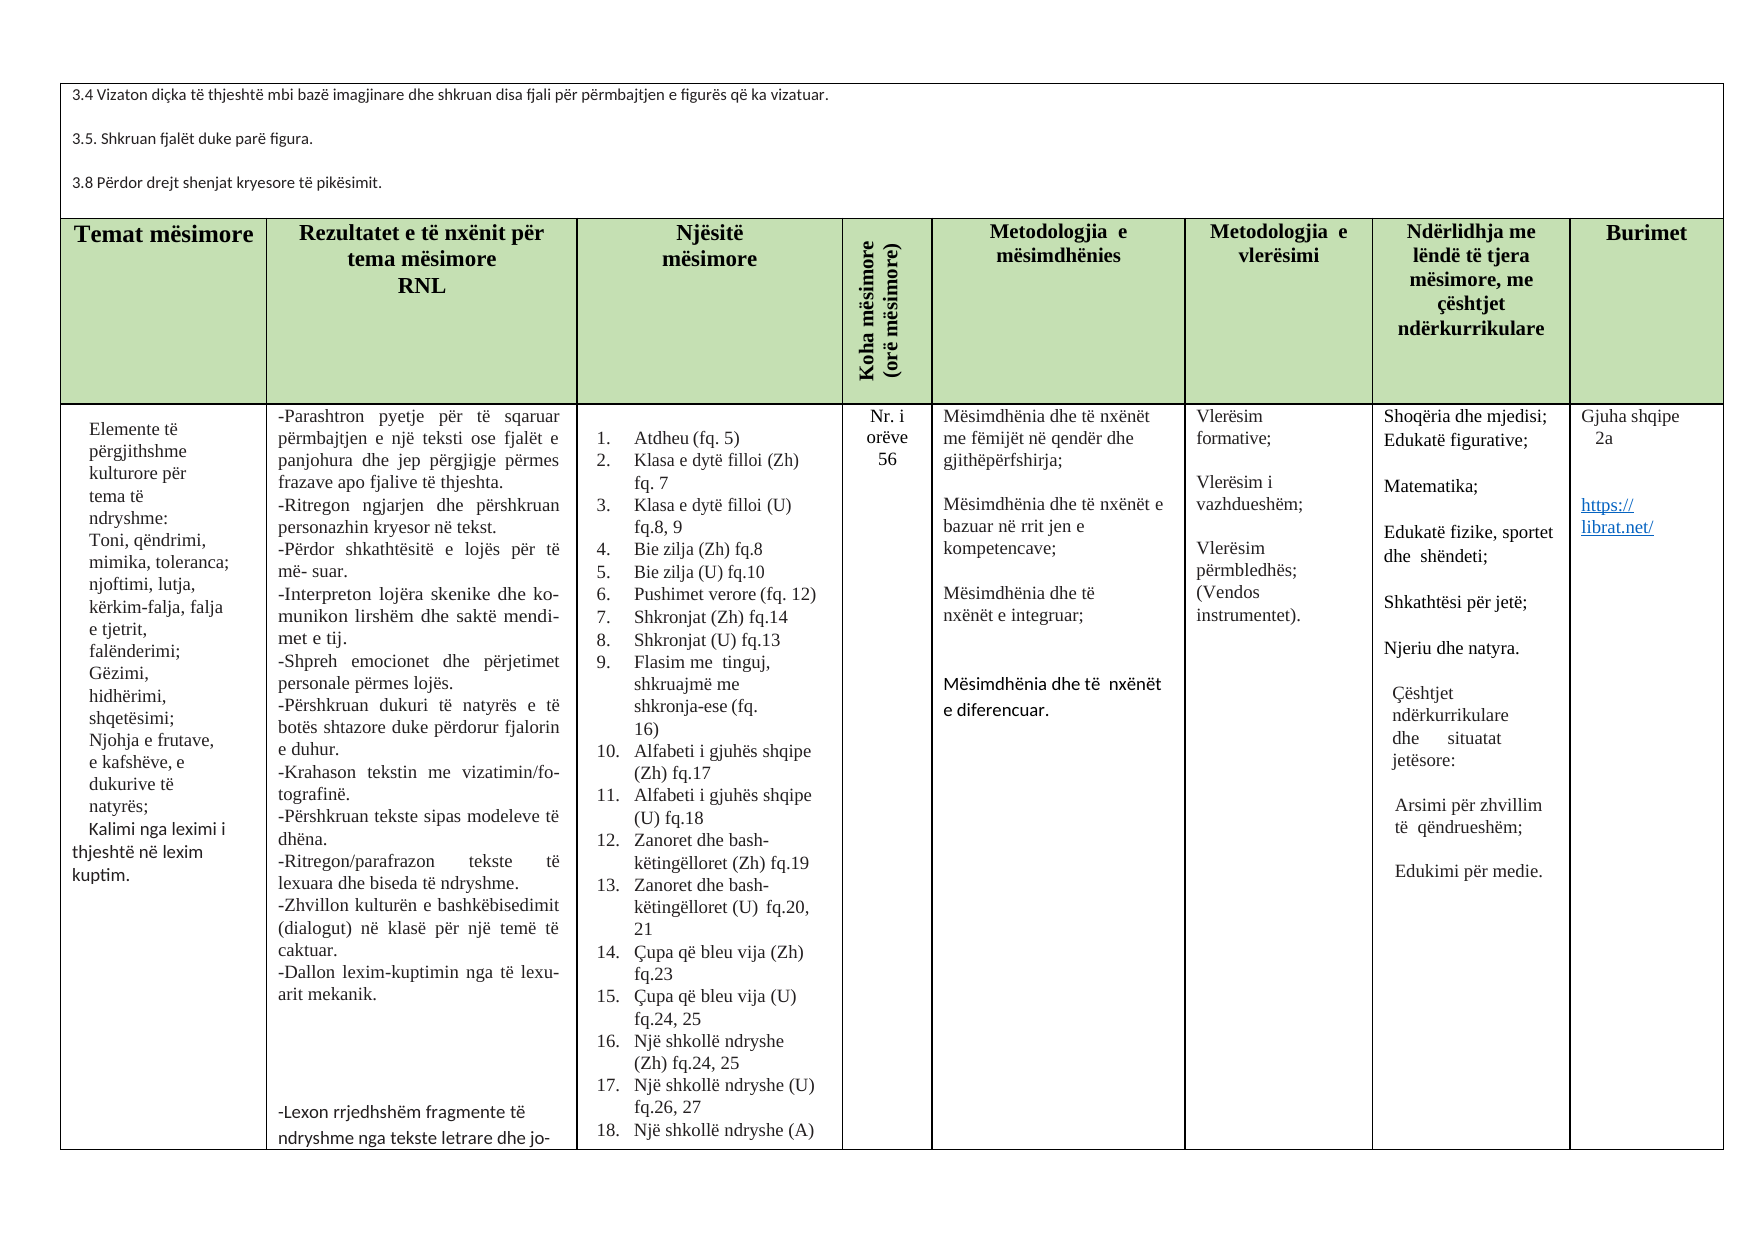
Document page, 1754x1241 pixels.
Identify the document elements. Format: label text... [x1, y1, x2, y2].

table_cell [933, 405, 1184, 1149]
table_cell Nr. i orëve 56 [843, 405, 931, 1149]
table_cell Metodologjia e mësimdhënies [933, 219, 1184, 403]
table_cell Rezultatet e të nxënit për tema mësimore RNL [267, 219, 576, 403]
table_cell Metodologjia e vlerësimi [1186, 219, 1372, 403]
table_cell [1186, 405, 1372, 1149]
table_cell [61, 405, 266, 1149]
table_cell Koha mësimore (orë mësimore) [843, 219, 931, 403]
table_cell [578, 405, 842, 1149]
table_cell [267, 405, 576, 1149]
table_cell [1373, 405, 1569, 1149]
table_cell Temat mësimore [61, 219, 266, 403]
table_cell Njësitë mësimore [578, 219, 842, 403]
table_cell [61, 84, 1723, 218]
table_cell Burimet [1571, 219, 1723, 403]
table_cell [1571, 405, 1723, 1149]
table_cell Ndërlidhja me lëndë të tjera mësimore, me çështjet ndërkurrikulare [1373, 219, 1569, 403]
